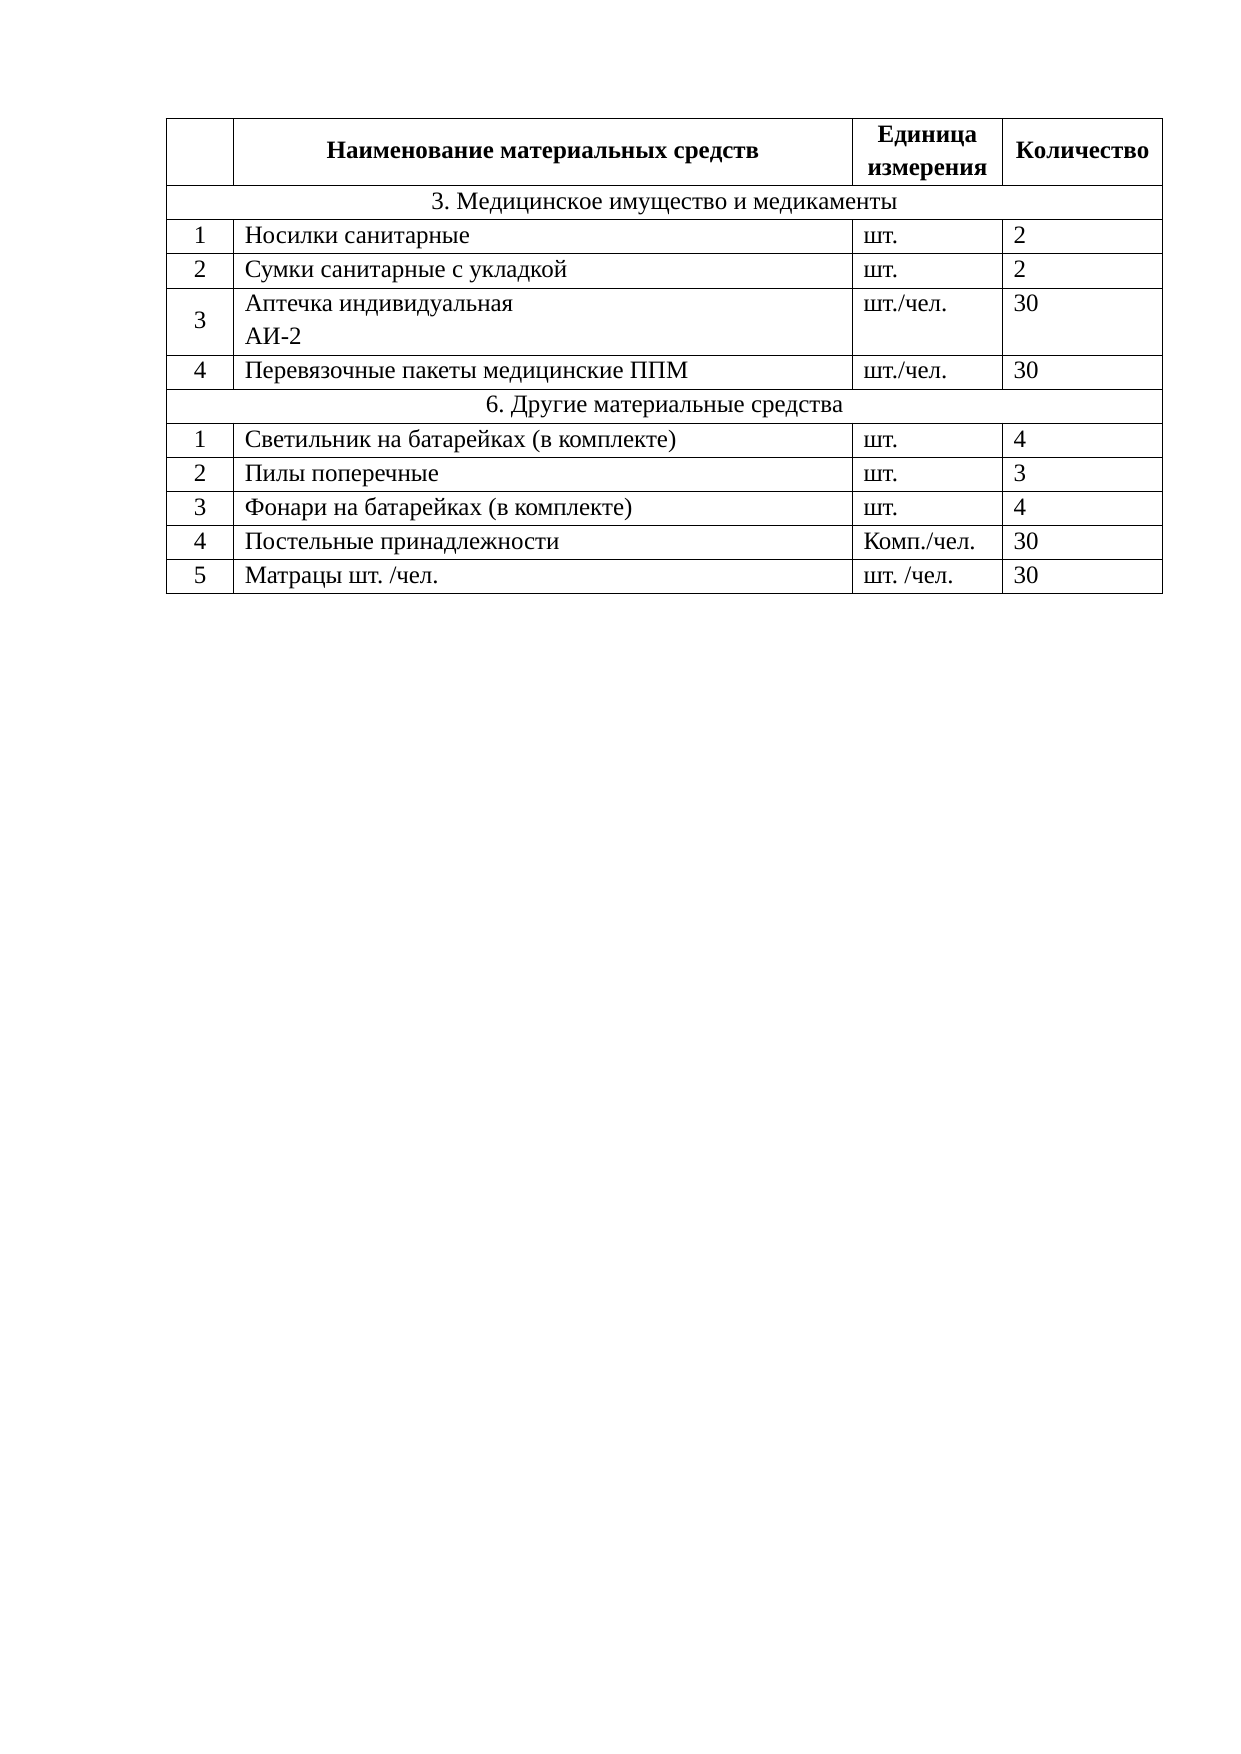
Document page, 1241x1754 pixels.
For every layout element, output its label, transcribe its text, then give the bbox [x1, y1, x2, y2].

table_cell Постельные принадлежности [234, 526, 852, 559]
table_cell шт. /чел. [853, 560, 1002, 593]
table_cell Перевязочные пакеты медицинские ППМ [234, 356, 852, 388]
table_cell Сумки санитарные с укладкой [234, 254, 852, 287]
table_cell Аптечка индивидуальная АИ-2 [234, 289, 852, 354]
table_cell 4 [1003, 492, 1162, 525]
table_cell шт. [853, 254, 1002, 287]
table_cell шт. [853, 458, 1002, 491]
table_cell 30 [1003, 560, 1162, 593]
table_header Количество [1003, 119, 1162, 185]
table_cell 5 [167, 560, 233, 593]
table_cell 3. Медицинское имущество и медикаменты [167, 186, 1162, 219]
table_cell Пилы поперечные [234, 458, 852, 491]
table_cell 30 [1003, 356, 1162, 388]
table_cell 2 [1003, 254, 1162, 287]
table_cell 3 [167, 289, 233, 354]
table_cell 4 [167, 526, 233, 559]
table_cell Носилки санитарные [234, 220, 852, 253]
table_cell шт./чел. [853, 356, 1002, 388]
table_header [167, 119, 233, 185]
table_cell 3 [167, 492, 233, 525]
table_cell 30 [1003, 289, 1162, 354]
table_cell Матрацы шт. /чел. [234, 560, 852, 593]
table_cell шт./чел. [853, 289, 1002, 354]
table_cell Комп./чел. [853, 526, 1002, 559]
table_cell Светильник на батарейках (в комплекте) [234, 424, 852, 457]
table_cell 2 [1003, 220, 1162, 253]
table_cell шт. [853, 424, 1002, 457]
table_cell 1 [167, 424, 233, 457]
table_cell 3 [1003, 458, 1162, 491]
table_cell 1 [167, 220, 233, 253]
table_header Единица измерения [853, 119, 1002, 185]
table_cell 4 [167, 356, 233, 388]
table_cell 4 [1003, 424, 1162, 457]
table_cell шт. [853, 220, 1002, 253]
table_cell Фонари на батарейках (в комплекте) [234, 492, 852, 525]
table_cell 2 [167, 254, 233, 287]
table_cell 30 [1003, 526, 1162, 559]
table_cell 2 [167, 458, 233, 491]
table_cell 6. Другие материальные средства [167, 390, 1162, 423]
table_cell шт. [853, 492, 1002, 525]
table_header Наименование материальных средств [234, 119, 852, 185]
